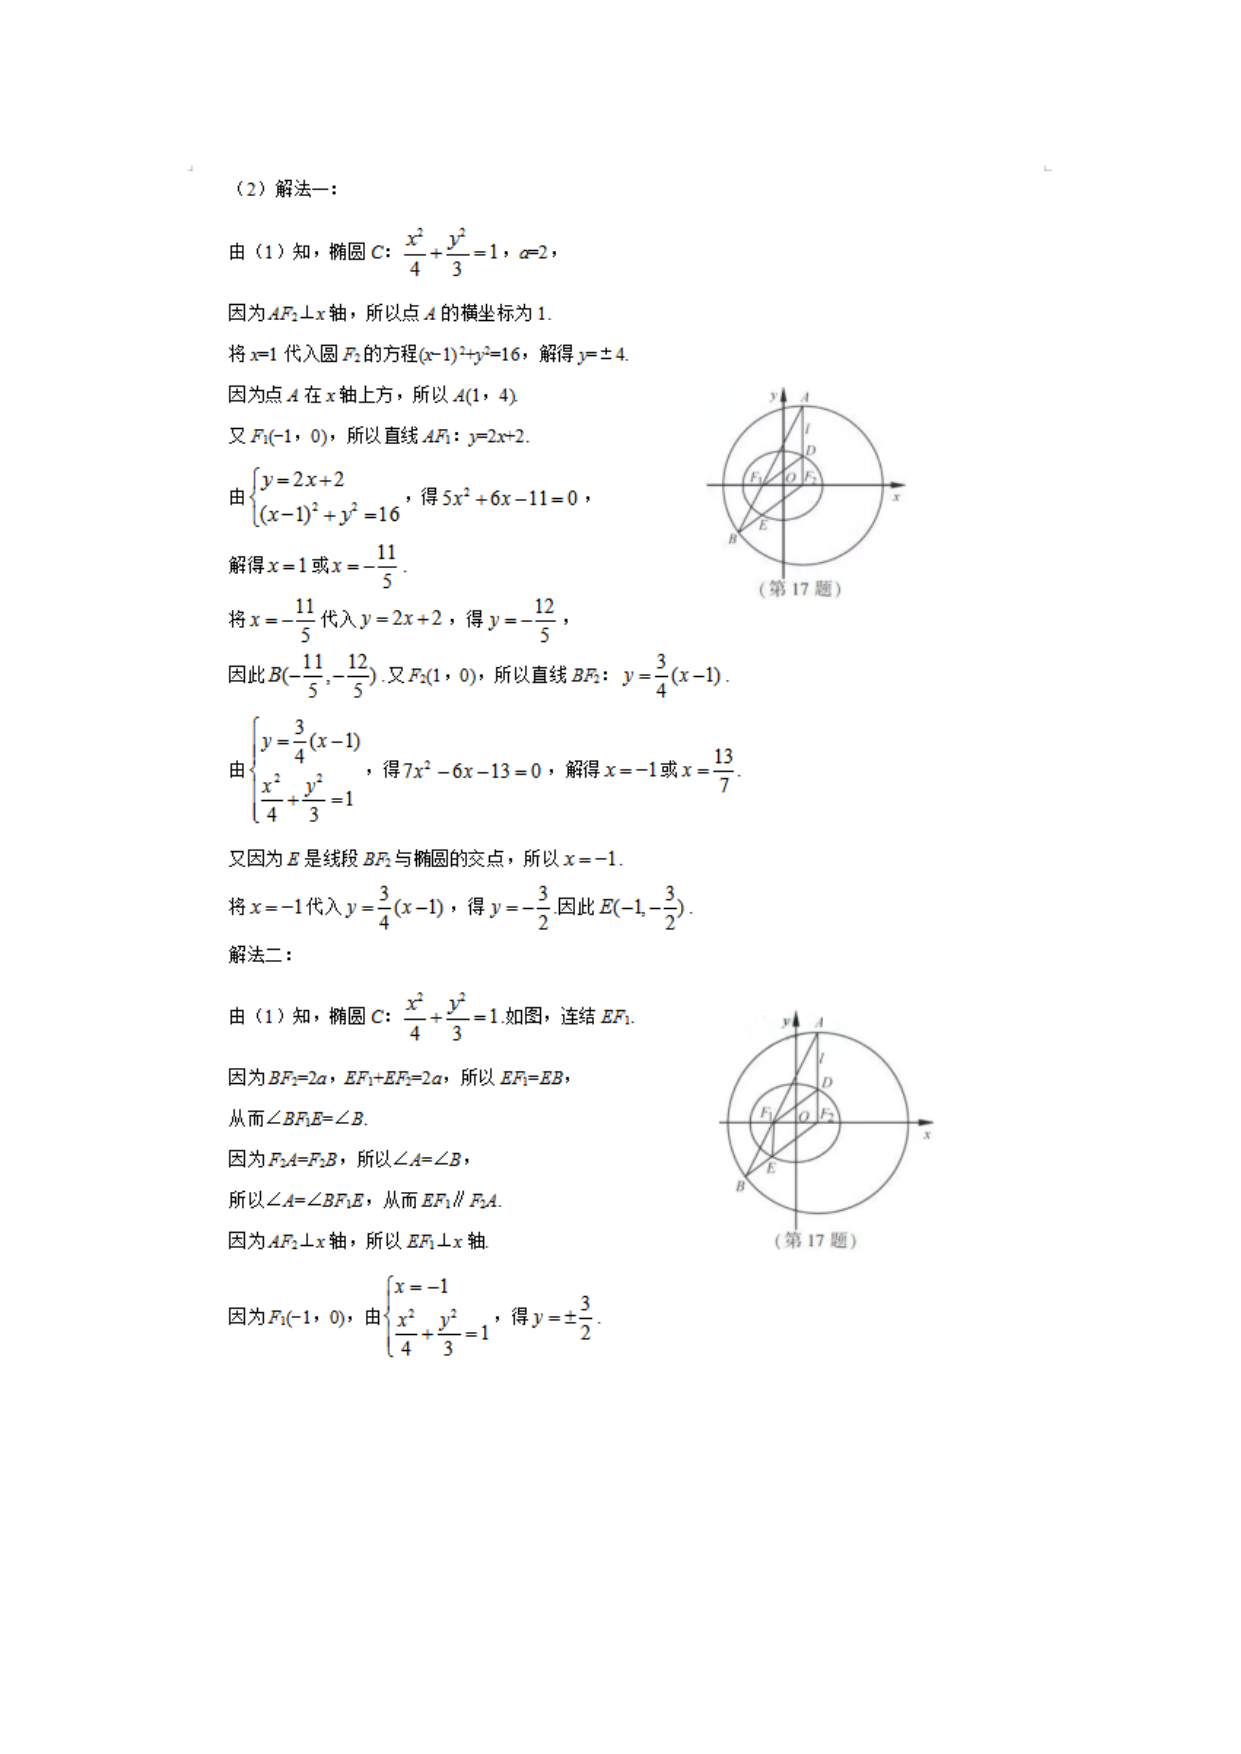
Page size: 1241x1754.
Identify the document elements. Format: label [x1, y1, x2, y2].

picture [187, 162, 1052, 1369]
